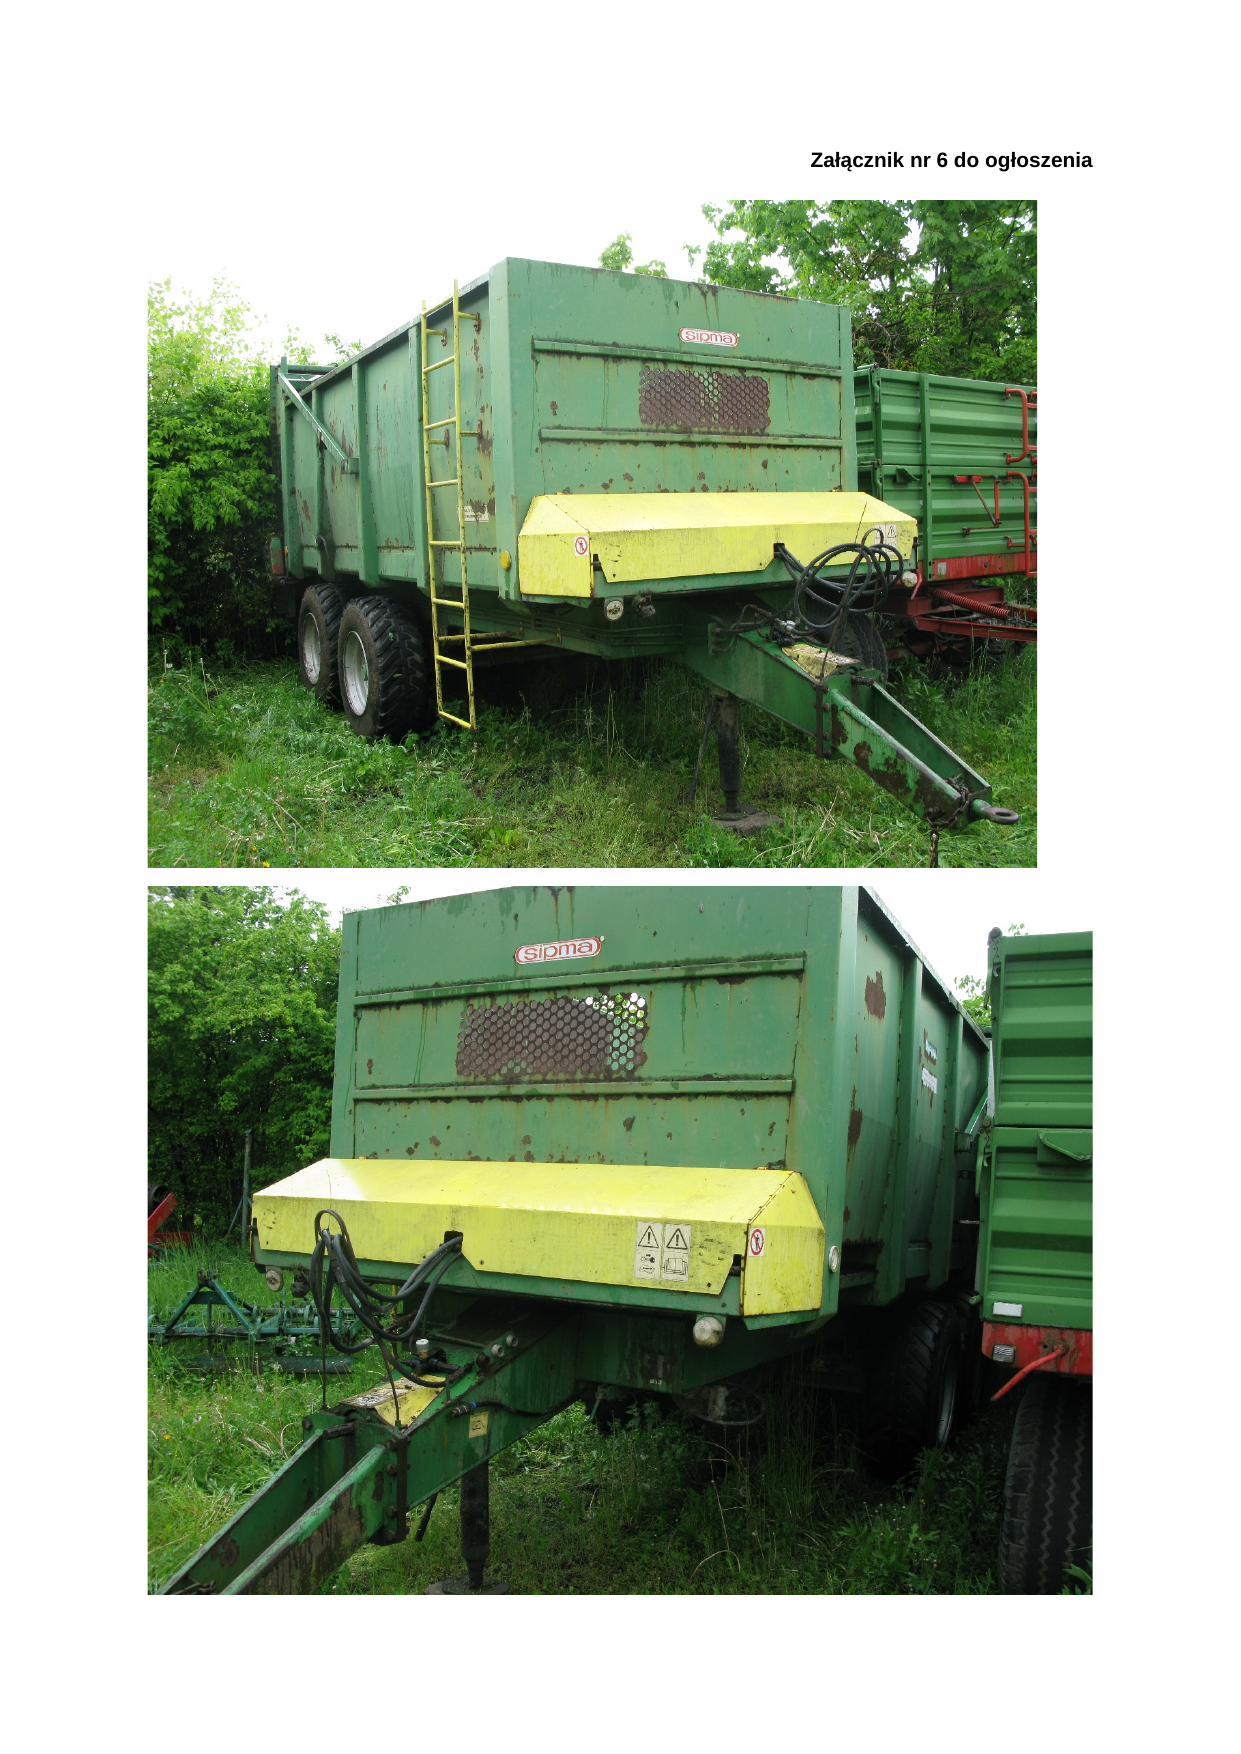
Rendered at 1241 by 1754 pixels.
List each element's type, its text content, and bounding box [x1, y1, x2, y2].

picture [147, 200, 1038, 868]
text Załącznik nr 6 do ogłoszenia [148, 148, 1093, 172]
picture [147, 886, 1093, 1595]
